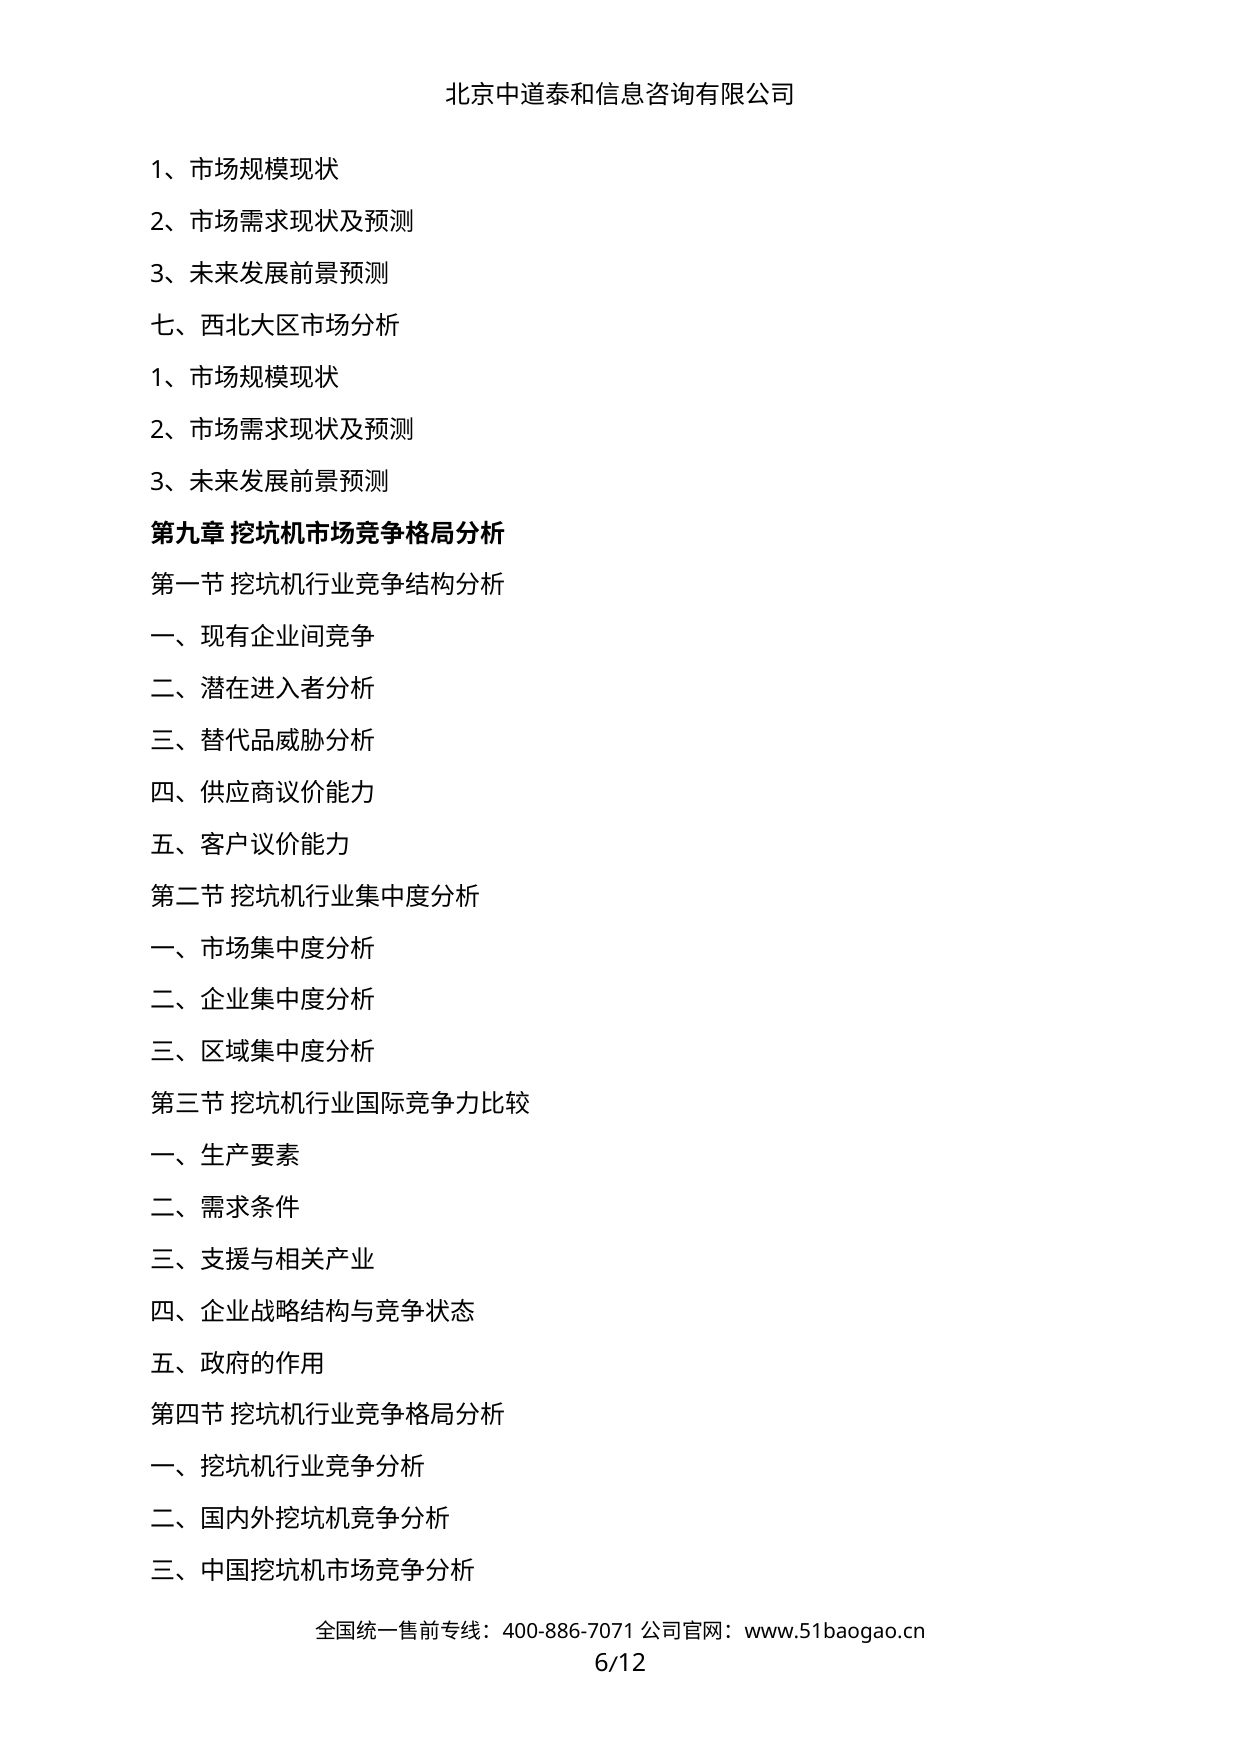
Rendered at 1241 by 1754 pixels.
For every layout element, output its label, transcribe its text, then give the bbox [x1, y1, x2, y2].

text 三、替代品威胁分析 [150, 721, 1090, 757]
text 1、市场规模现状 [150, 357, 1090, 394]
text 3、未来发展前景预测 [150, 254, 1090, 290]
text 四、企业战略结构与竞争状态 [150, 1291, 1090, 1327]
text 一、现有企业间竞争 [150, 617, 1090, 653]
text 三、中国挖坑机市场竞争分析 [150, 1551, 1090, 1587]
text 二、企业集中度分析 [150, 980, 1090, 1016]
text 一、挖坑机行业竞争分析 [150, 1447, 1090, 1483]
text 2、市场需求现状及预测 [150, 202, 1090, 238]
text 二、国内外挖坑机竞争分析 [150, 1499, 1090, 1535]
text 一、生产要素 [150, 1136, 1090, 1172]
text 一、市场集中度分析 [150, 928, 1090, 964]
text 五、客户议价能力 [150, 824, 1090, 861]
text 第一节 挖坑机行业竞争结构分析 [150, 565, 1090, 601]
text 二、需求条件 [150, 1187, 1090, 1224]
text 第四节 挖坑机行业竞争格局分析 [150, 1395, 1090, 1431]
text 五、政府的作用 [150, 1343, 1090, 1379]
text 第九章 挖坑机市场竞争格局分析 [150, 513, 1090, 549]
text 第三节 挖坑机行业国际竞争力比较 [150, 1084, 1090, 1120]
text 四、供应商议价能力 [150, 772, 1090, 809]
text 2、市场需求现状及预测 [150, 409, 1090, 446]
text 三、区域集中度分析 [150, 1032, 1090, 1068]
text 1、市场规模现状 [150, 150, 1090, 186]
text 3、未来发展前景预测 [150, 461, 1090, 497]
text 三、支援与相关产业 [150, 1239, 1090, 1276]
text 七、西北大区市场分析 [150, 306, 1090, 342]
text 二、潜在进入者分析 [150, 669, 1090, 705]
text 第二节 挖坑机行业集中度分析 [150, 876, 1090, 912]
